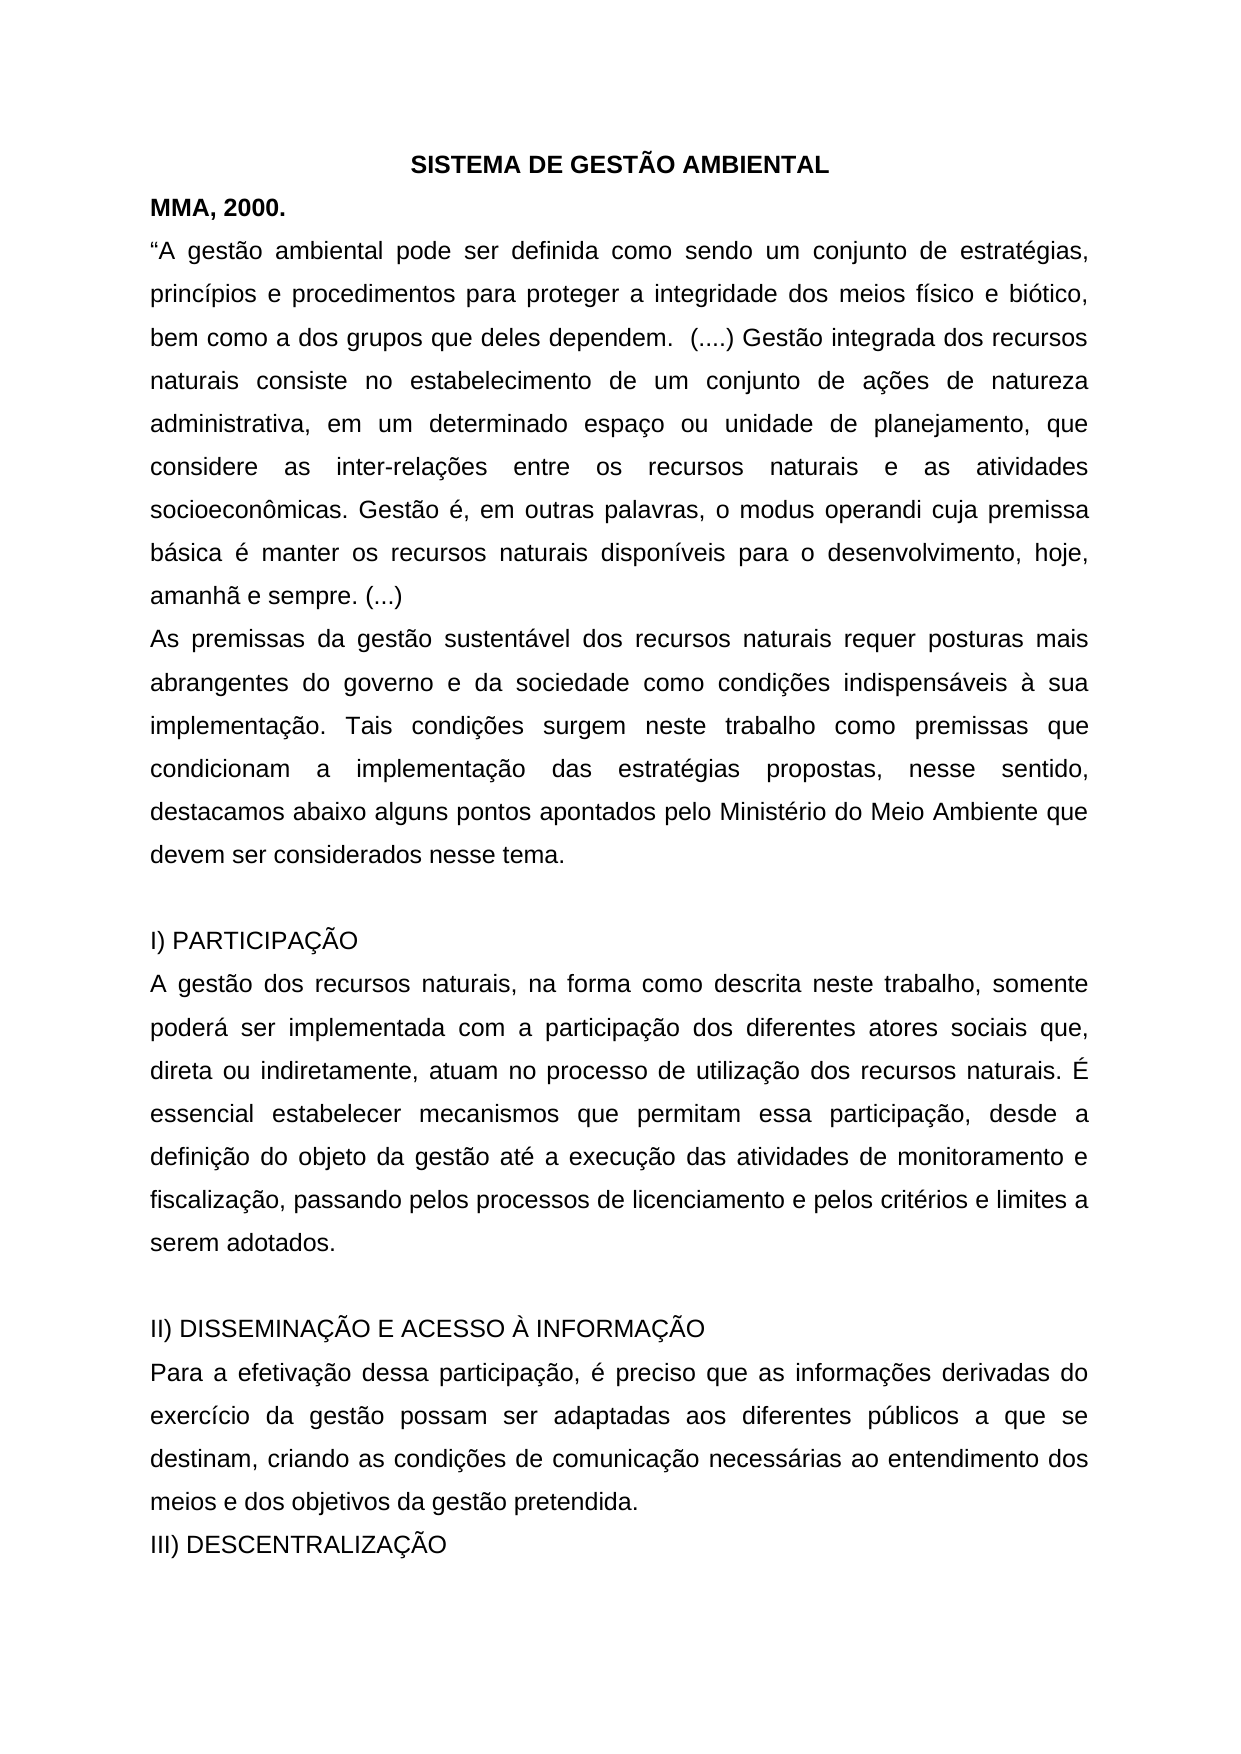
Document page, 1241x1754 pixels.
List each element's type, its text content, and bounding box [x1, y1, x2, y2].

text A gestão dos recursos naturais, na forma como descrita neste trabalho, somente poderá ser implementada com a participação dos diferentes atores sociais que, direta ou indiretamente, atuam no processo de utilização dos recursos naturais. É essencial estabelecer mecanismos que permitam essa participação, desde a definição do objeto da gestão até a execução das atividades de monitoramento e fiscalização, passando pelos processos de licenciamento e pelos critérios e limites a serem adotados. [150, 969, 1090, 1257]
text I) PARTICIPAÇÃO [150, 926, 1090, 955]
text III) DESCENTRALIZAÇÃO [150, 1530, 1090, 1559]
text Para a efetivação dessa participação, é preciso que as informações derivadas do exercício da gestão possam ser adaptadas aos diferentes públicos a que se destinam, criando as condições de comunicação necessárias ao entendimento dos meios e dos objetivos da gestão pretendida. [150, 1357, 1090, 1516]
text As premissas da gestão sustentável dos recursos naturais requer posturas mais abrangentes do governo e da sociedade como condições indispensáveis à sua implementação. Tais condições surgem neste trabalho como premissas que condicionam a implementação das estratégias propostas, nesse sentido, destacamos abaixo alguns pontos apontados pelo Ministério do Meio Ambiente que devem ser considerados nesse tema. [150, 624, 1090, 869]
text II) DISSEMINAÇÃO E ACESSO À INFORMAÇÃO [150, 1314, 1090, 1343]
text MMA, 2000. [150, 193, 1090, 222]
text “A gestão ambiental pode ser definida como sendo um conjunto de estratégias, princípios e procedimentos para proteger a integridade dos meios físico e biótico, bem como a dos grupos que deles dependem. (....) Gestão integrada dos recursos naturais consiste no estabelecimento de um conjunto de ações de natureza administrativa, em um determinado espaço ou unidade de planejamento, que considere as inter-relações entre os recursos naturais e as atividades socioeconômicas. Gestão é, em outras palavras, o modus operandi cuja premissa básica é manter os recursos naturais disponíveis para o desenvolvimento, hoje, amanhã e sempre. (...) [150, 236, 1090, 610]
text SISTEMA DE GESTÃO AMBIENTAL [150, 150, 1090, 179]
